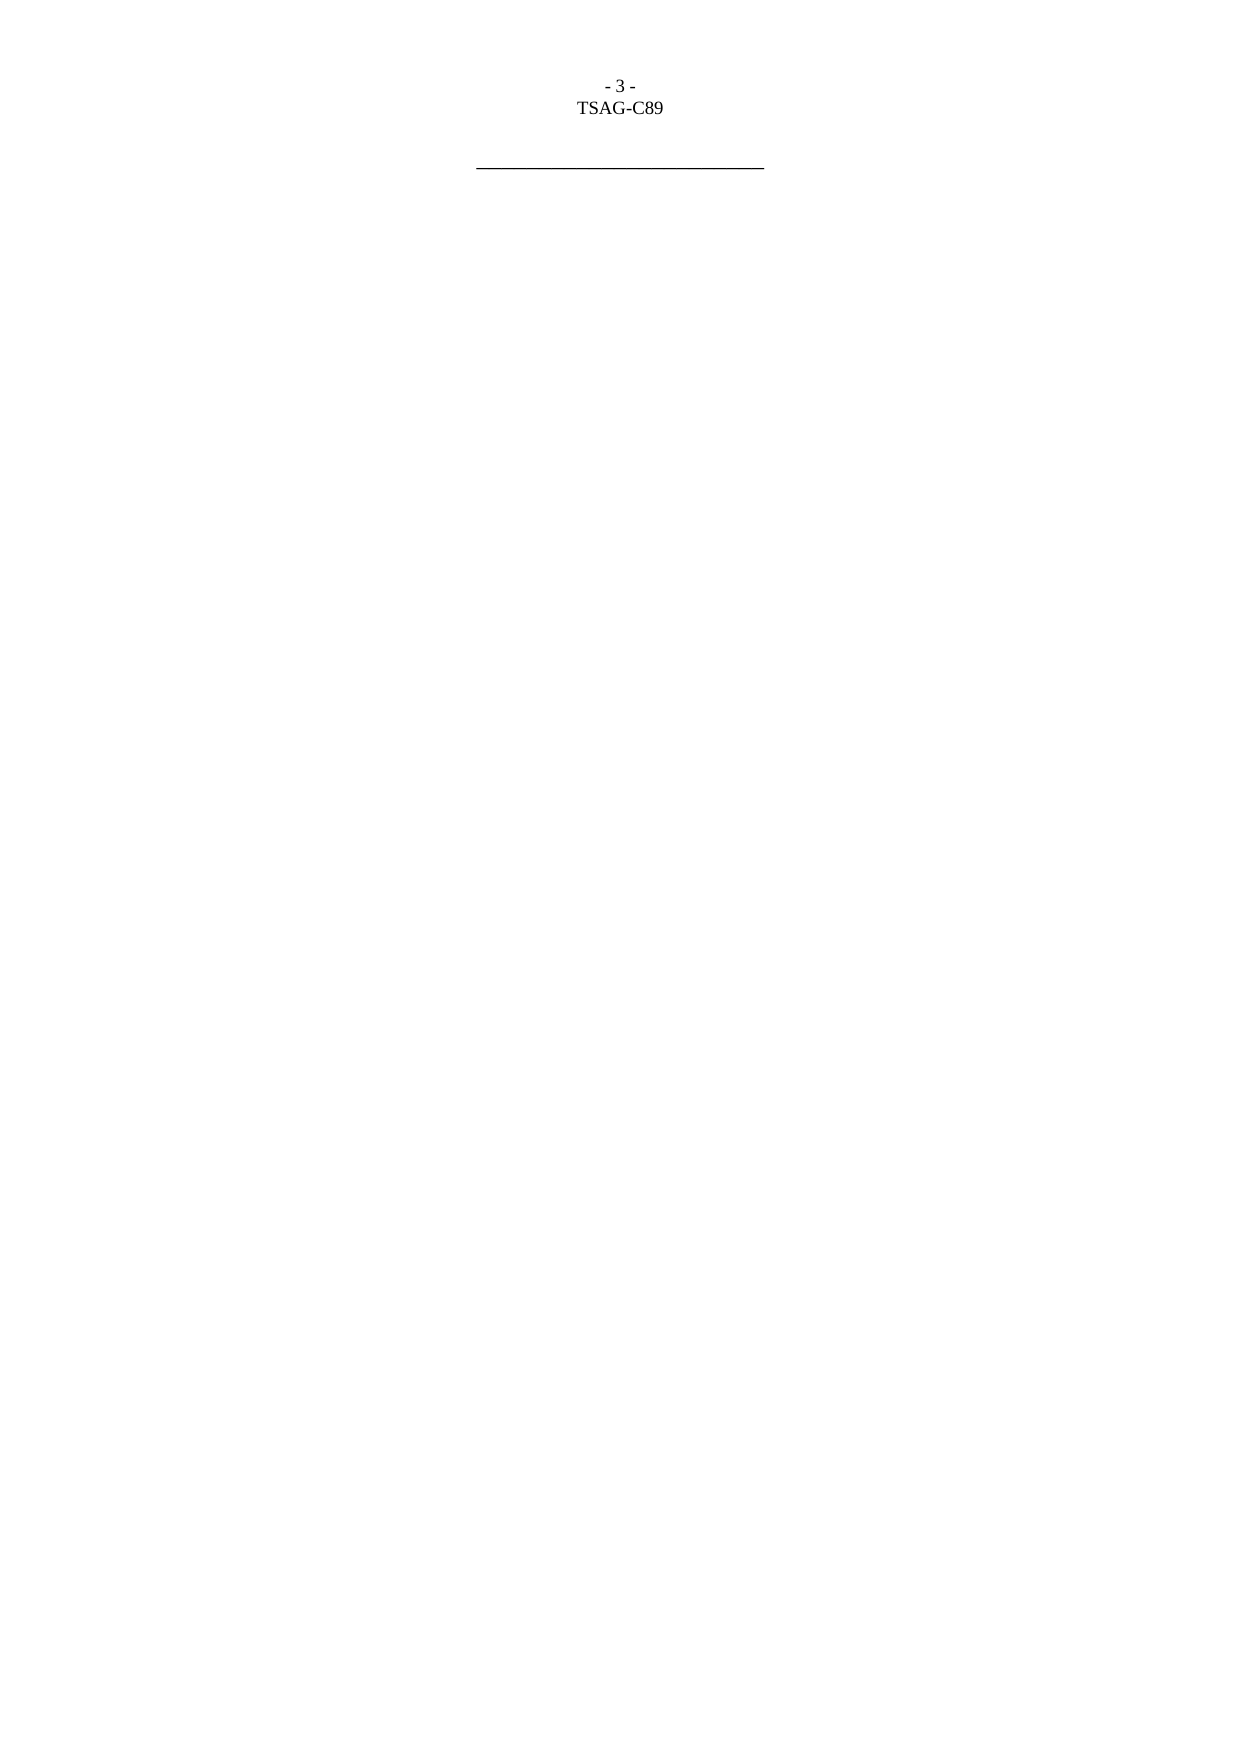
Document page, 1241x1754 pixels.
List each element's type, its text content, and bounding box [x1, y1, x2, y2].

text _______________________ [118, 143, 1122, 172]
